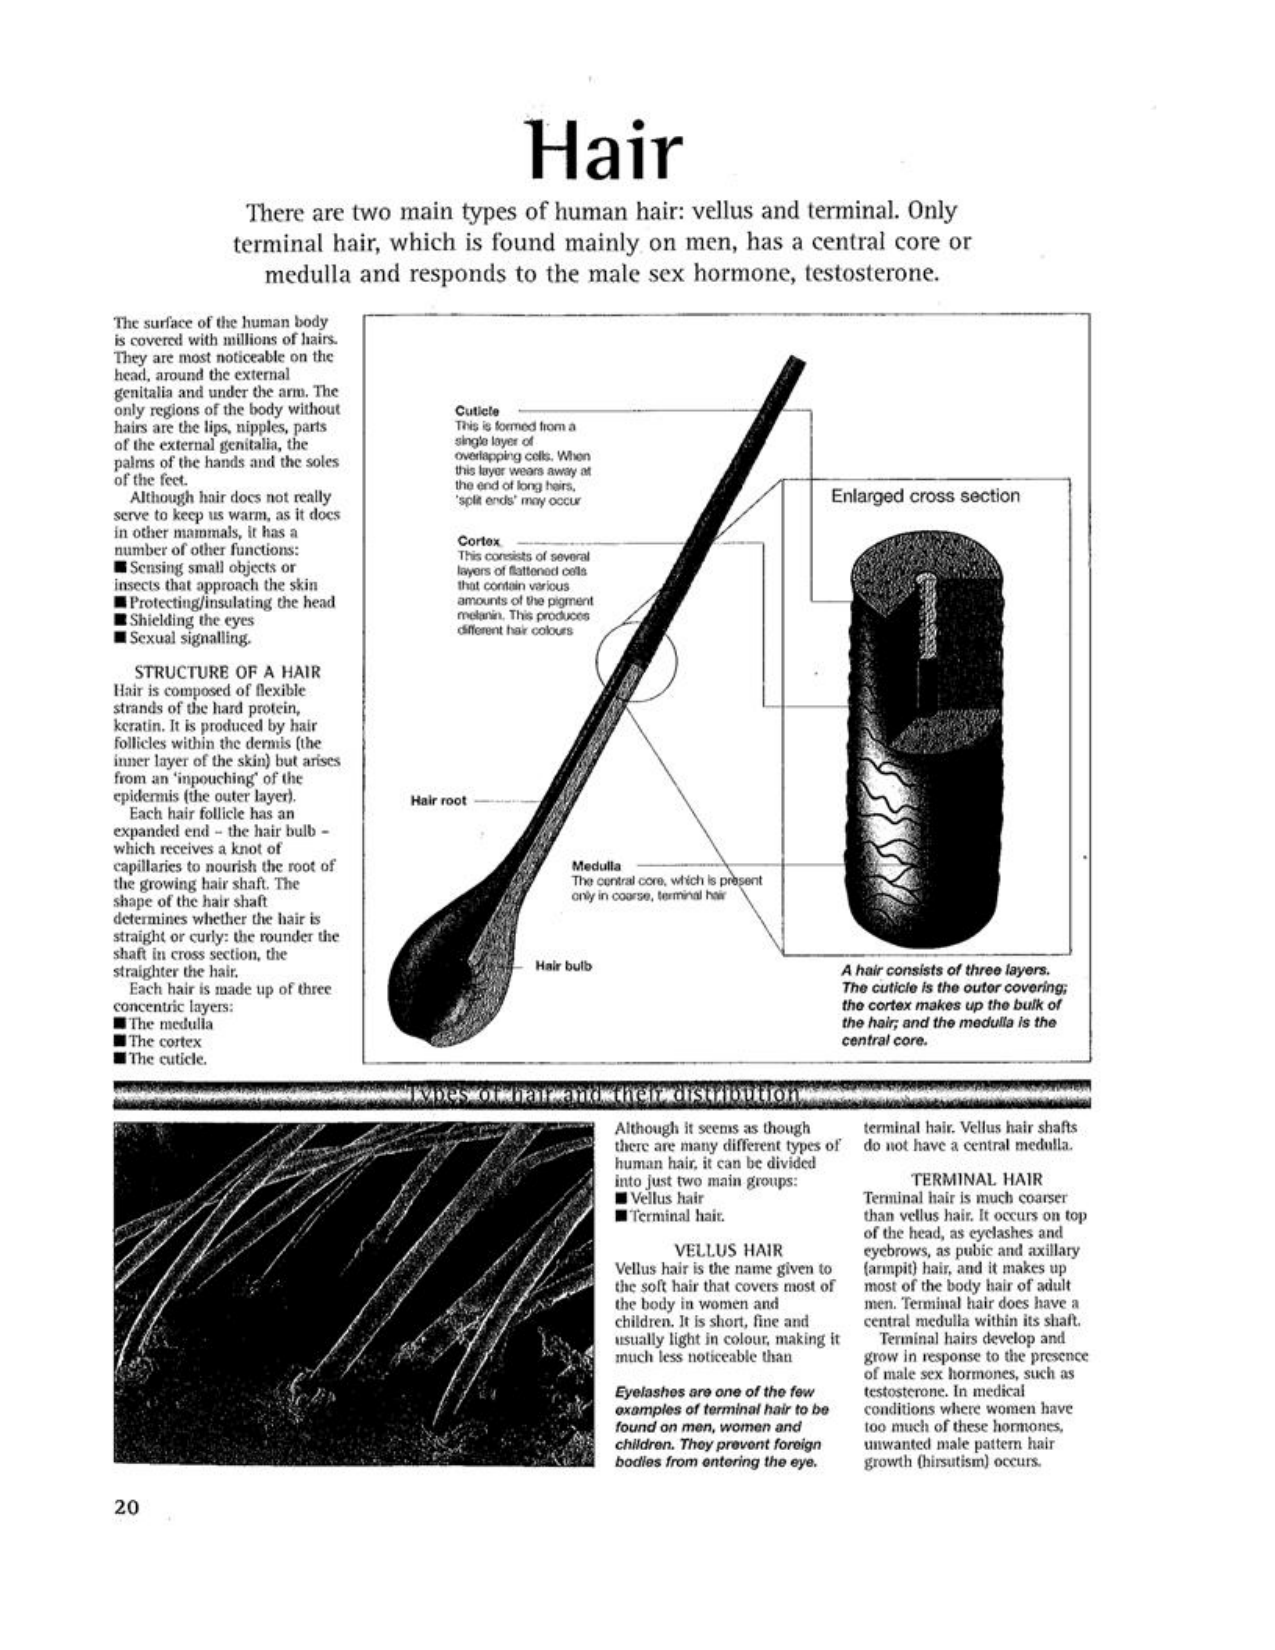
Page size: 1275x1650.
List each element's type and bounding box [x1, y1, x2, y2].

picture [75, 75, 1157, 1536]
